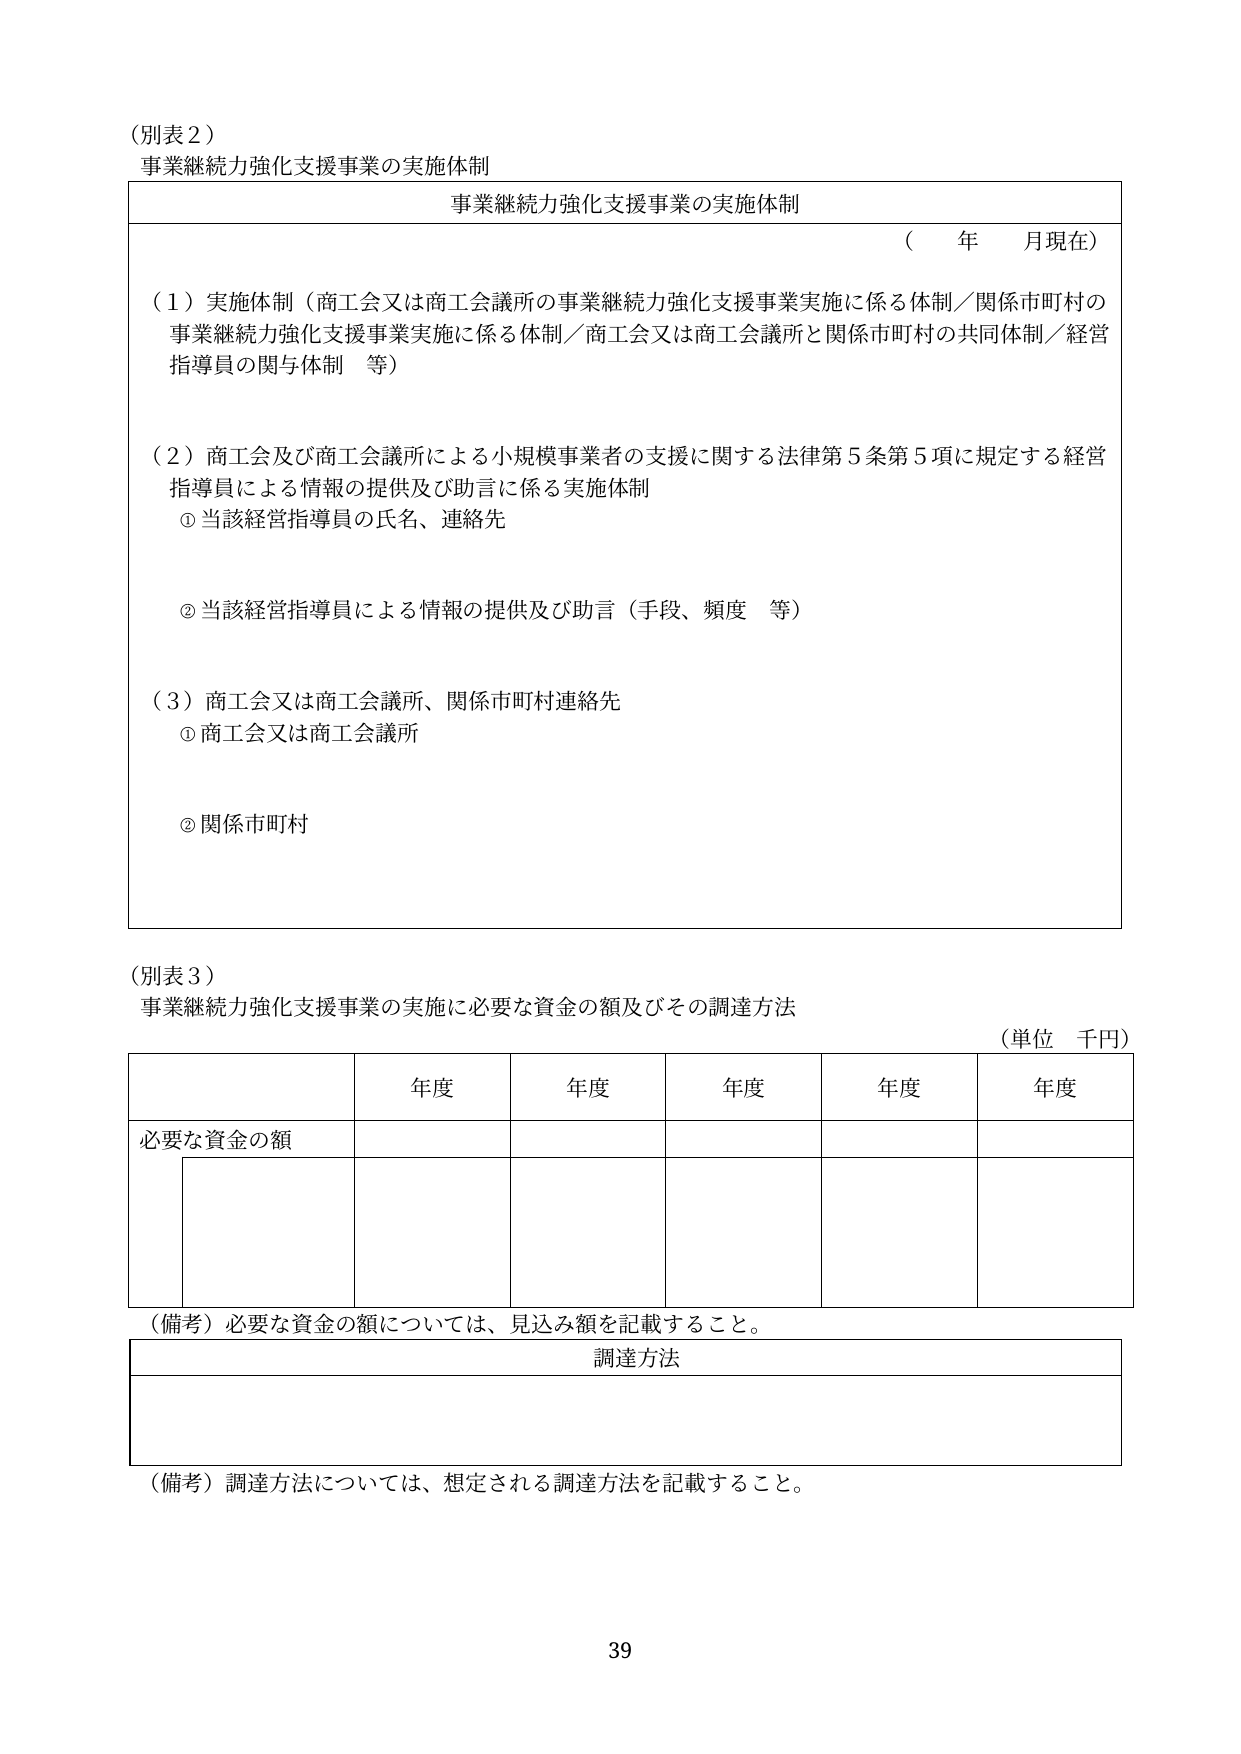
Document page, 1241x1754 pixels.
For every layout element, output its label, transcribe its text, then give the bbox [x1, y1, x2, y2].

text （単位 千円） [118, 1022, 1142, 1053]
text （備考）調達方法については、想定される調達方法を記載すること。 [138, 1466, 1144, 1497]
table_header 年度 [822, 1054, 977, 1120]
table_cell [978, 1121, 1133, 1157]
text 事業継続力強化支援事業の実施に必要な資金の額及びその調達方法 [118, 990, 1122, 1022]
table_cell [666, 1121, 821, 1157]
text 事業継続力強化支援事業の実施体制 [118, 149, 1122, 181]
text （備考）必要な資金の額については、見込み額を記載すること。 [138, 1308, 1144, 1339]
table_header 年度 [355, 1054, 510, 1120]
text （別表３） [118, 959, 1122, 990]
table_header 年度 [511, 1054, 665, 1120]
table_cell [131, 1376, 1121, 1465]
table_header 年度 [978, 1054, 1133, 1120]
table_header [129, 1054, 354, 1120]
table_header 年度 [666, 1054, 821, 1120]
table_header 調達方法 [131, 1340, 1121, 1374]
table_cell [183, 1158, 354, 1307]
table_cell [666, 1158, 821, 1307]
table_cell （ 年 月現在） （１）実施体制（商工会又は商工会議所の事業継続力強化支援事業実施に係る体制／関係市町村の事業継続力強化支援事業実施に係る体制／商工会又は商工会議所と関係市町村の共同体制／経営指導員の関与体制 等） （２）商工会及び商工会議所による小規模事業者の支援に関する法律第５条第５項に規定する経営指導員による情報の提供及び助言に係る実施体制 ①当該経営指導員の氏名、連絡先 ②当該経営指導員による情報の提供及び助言（手段、頻度 等） （３）商工会又は商工会議所、関係市町村連絡先 ①商工会又は商工会議所 ②関係市町村 [129, 224, 1121, 928]
table_cell [822, 1158, 977, 1307]
table_cell [511, 1121, 665, 1157]
table_cell [978, 1158, 1133, 1307]
table_cell [355, 1121, 510, 1157]
table_cell [129, 1157, 182, 1307]
table_cell 必要な資金の額 [129, 1121, 354, 1157]
table_cell [822, 1121, 977, 1157]
table_header 事業継続力強化支援事業の実施体制 [129, 182, 1121, 223]
table_cell [355, 1158, 510, 1307]
table_cell [511, 1158, 665, 1307]
text （別表２） [118, 118, 1122, 149]
